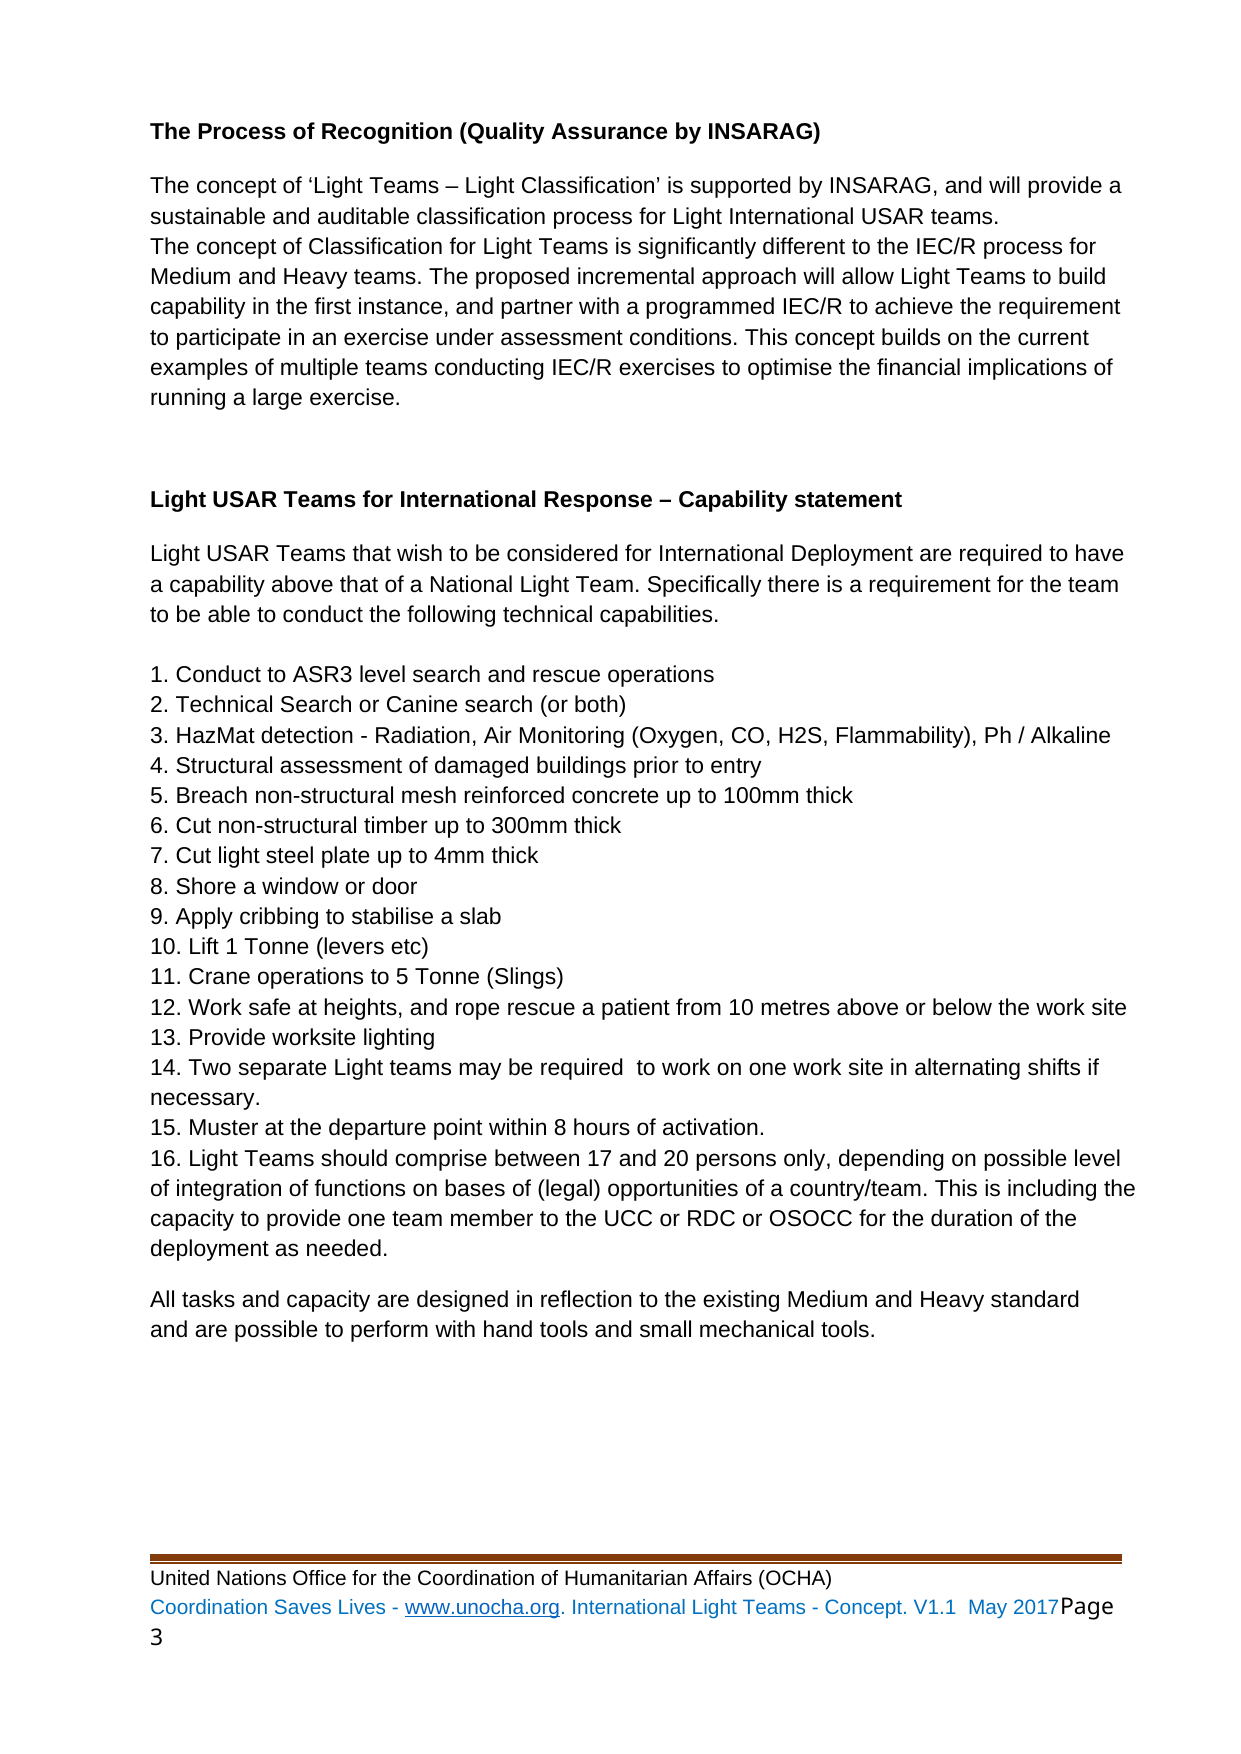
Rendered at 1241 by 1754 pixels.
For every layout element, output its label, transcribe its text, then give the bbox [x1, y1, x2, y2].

text The concept of ‘Light Teams – Light Classification’ is supported by INSARAG, and will provide a sustainable and auditable classification process for Light International USAR teams. The concept of Classification for Light Teams is significantly different to the IEC/R process for Medium and Heavy teams. The proposed incremental approach will allow Light Teams to build capability in the first instance, and partner with a programmed IEC/R to achieve the requirement to participate in an exercise under assessment conditions. This concept builds on the current examples of multiple teams conducting IEC/R exercises to optimise the financial implications of running a large exercise. [150, 172, 1122, 410]
text All tasks and capacity are designed in reflection to the existing Medium and Heavy standard and are possible to perform with hand tools and small mechanical tools. [150, 1286, 1122, 1375]
text Light USAR Teams that wish to be considered for International Deployment are required to have a capability above that of a National Light Team. Specifically there is a requirement for the team to be able to conduct the following technical capabilities. 1. Conduct to ASR3 level search and rescue operations 2. Technical Search or Canine search (or both) 3. HazMat detection - Radiation, Air Monitoring (Oxygen, CO, H2S, Flammability), Ph / Alkaline 4. Structural assessment of damaged buildings prior to entry 5. Breach non-structural mesh reinforced concrete up to 100mm thick 6. Cut non-structural timber up to 300mm thick 7. Cut light steel plate up to 4mm thick 8. Shore a window or door 9. Apply cribbing to stabilise a slab 10. Lift 1 Tonne (levers etc) 11. Crane operations to 5 Tonne (Slings) 12. Work safe at heights, and rope rescue a patient from 10 metres above or below the work site 13. Provide worksite lighting 14. Two separate Light teams may be required to work on one work site in alternating shifts if necessary. 15. Muster at the departure point within 8 hours of activation. 16. Light Teams should comprise between 17 and 20 persons only, depending on possible level of integration of functions on bases of (legal) opportunities of a country/team. This is including the capacity to provide one team member to the UCC or RDC or OSOCC for the duration of the deployment as needed. [150, 540, 1139, 1262]
text The Process of Recognition (Quality Assurance by INSARAG) [150, 118, 1122, 172]
text Light USAR Teams for International Response – Capability statement [150, 486, 1122, 540]
